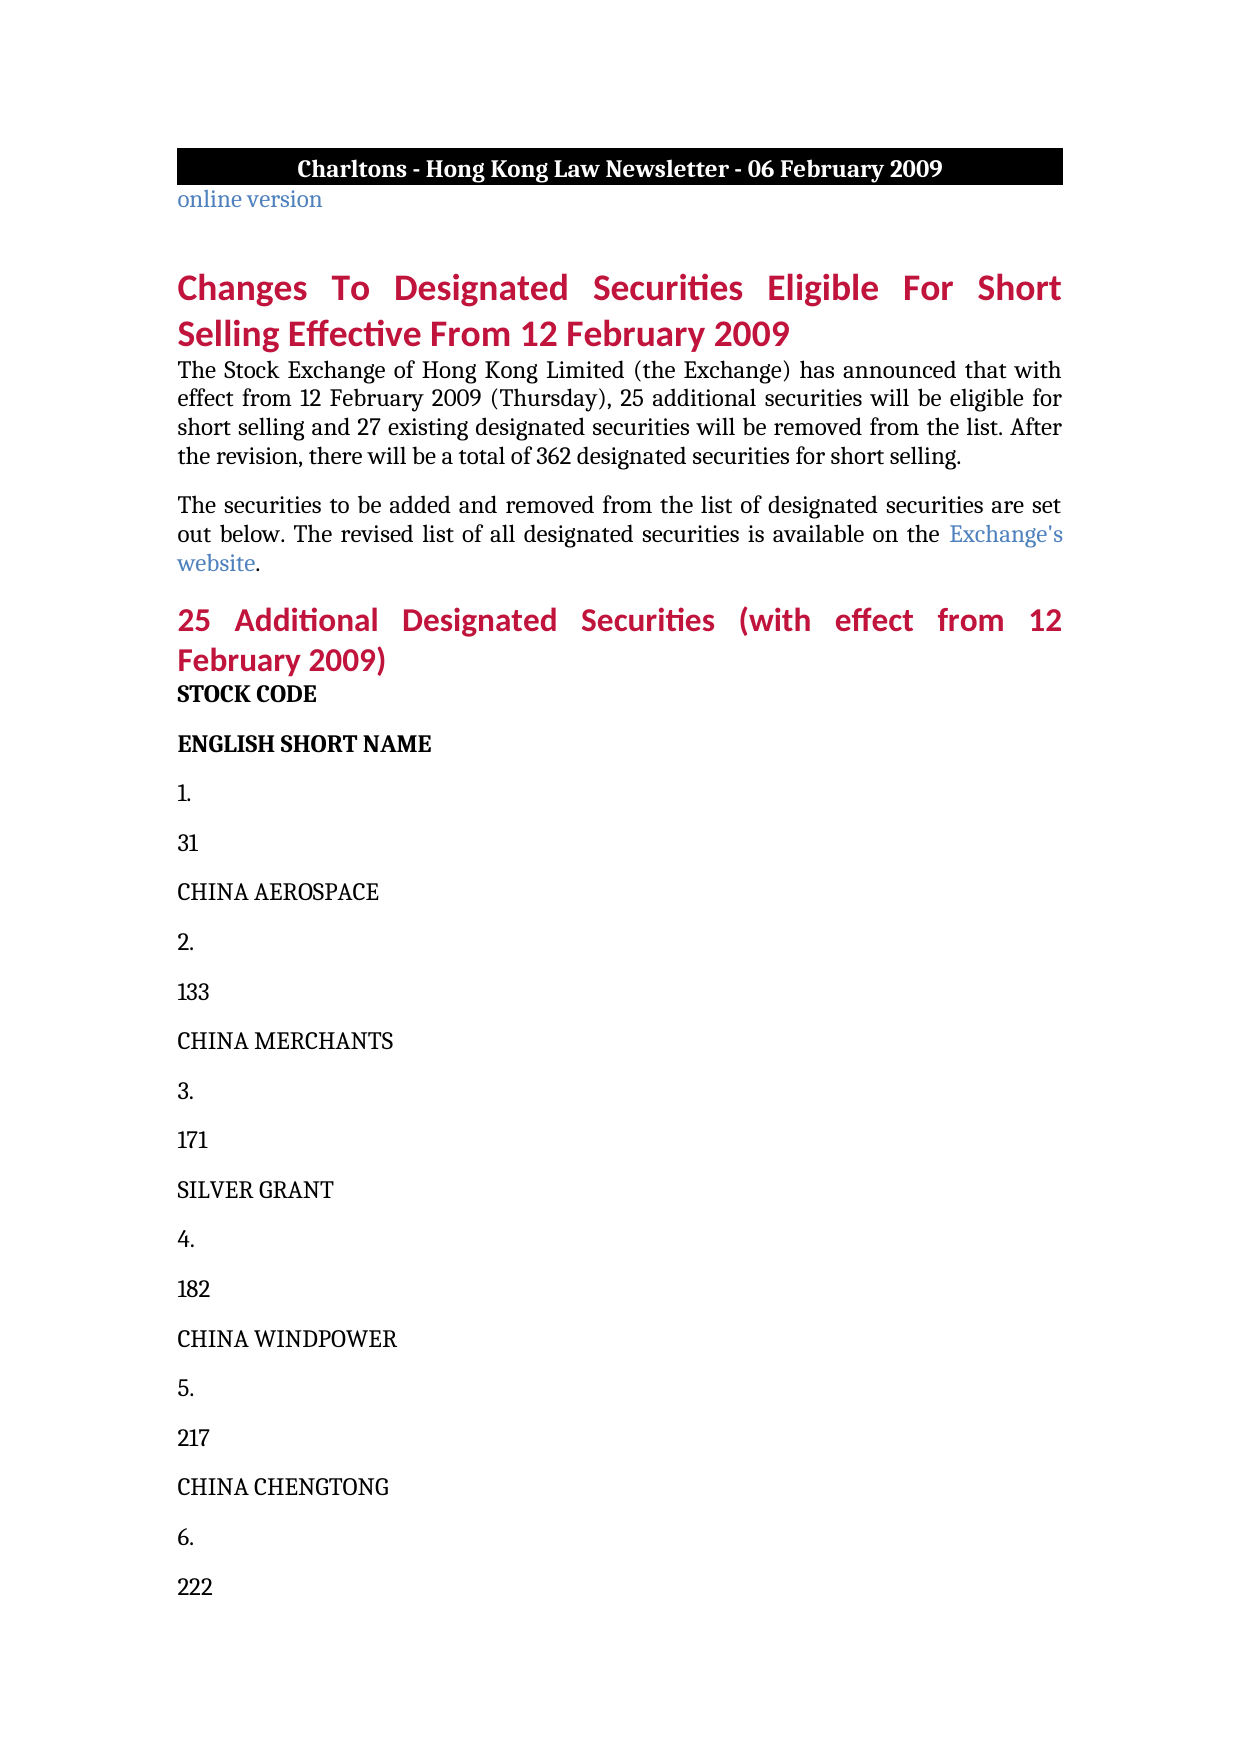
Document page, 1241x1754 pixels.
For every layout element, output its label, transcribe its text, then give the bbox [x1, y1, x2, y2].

title Charltons - Hong Kong Law Newsletter - 06 February 2009 [177, 148, 1063, 185]
subtitle 25 Additional Designated Securities (with effect from 12 February 2009) [177, 598, 1063, 680]
subtitle Changes To Designated Securities Eligible For Short Selling Effective From 12 February 2009 [177, 264, 1063, 356]
text The securities to be added and removed from the list of designated securities are set out below. The revised list of all designated securities is available on the Exchange's website. [177, 491, 1063, 578]
text online version [177, 185, 1063, 214]
text The Stock Exchange of Hong Kong Limited (the Exchange) has announced that with effect from 12 February 2009 (Thursday), 25 additional securities will be eligible for short selling and 27 existing designated securities will be removed from the list. After the revision, there will be a total of 362 designated securities for short selling. [177, 356, 1063, 471]
